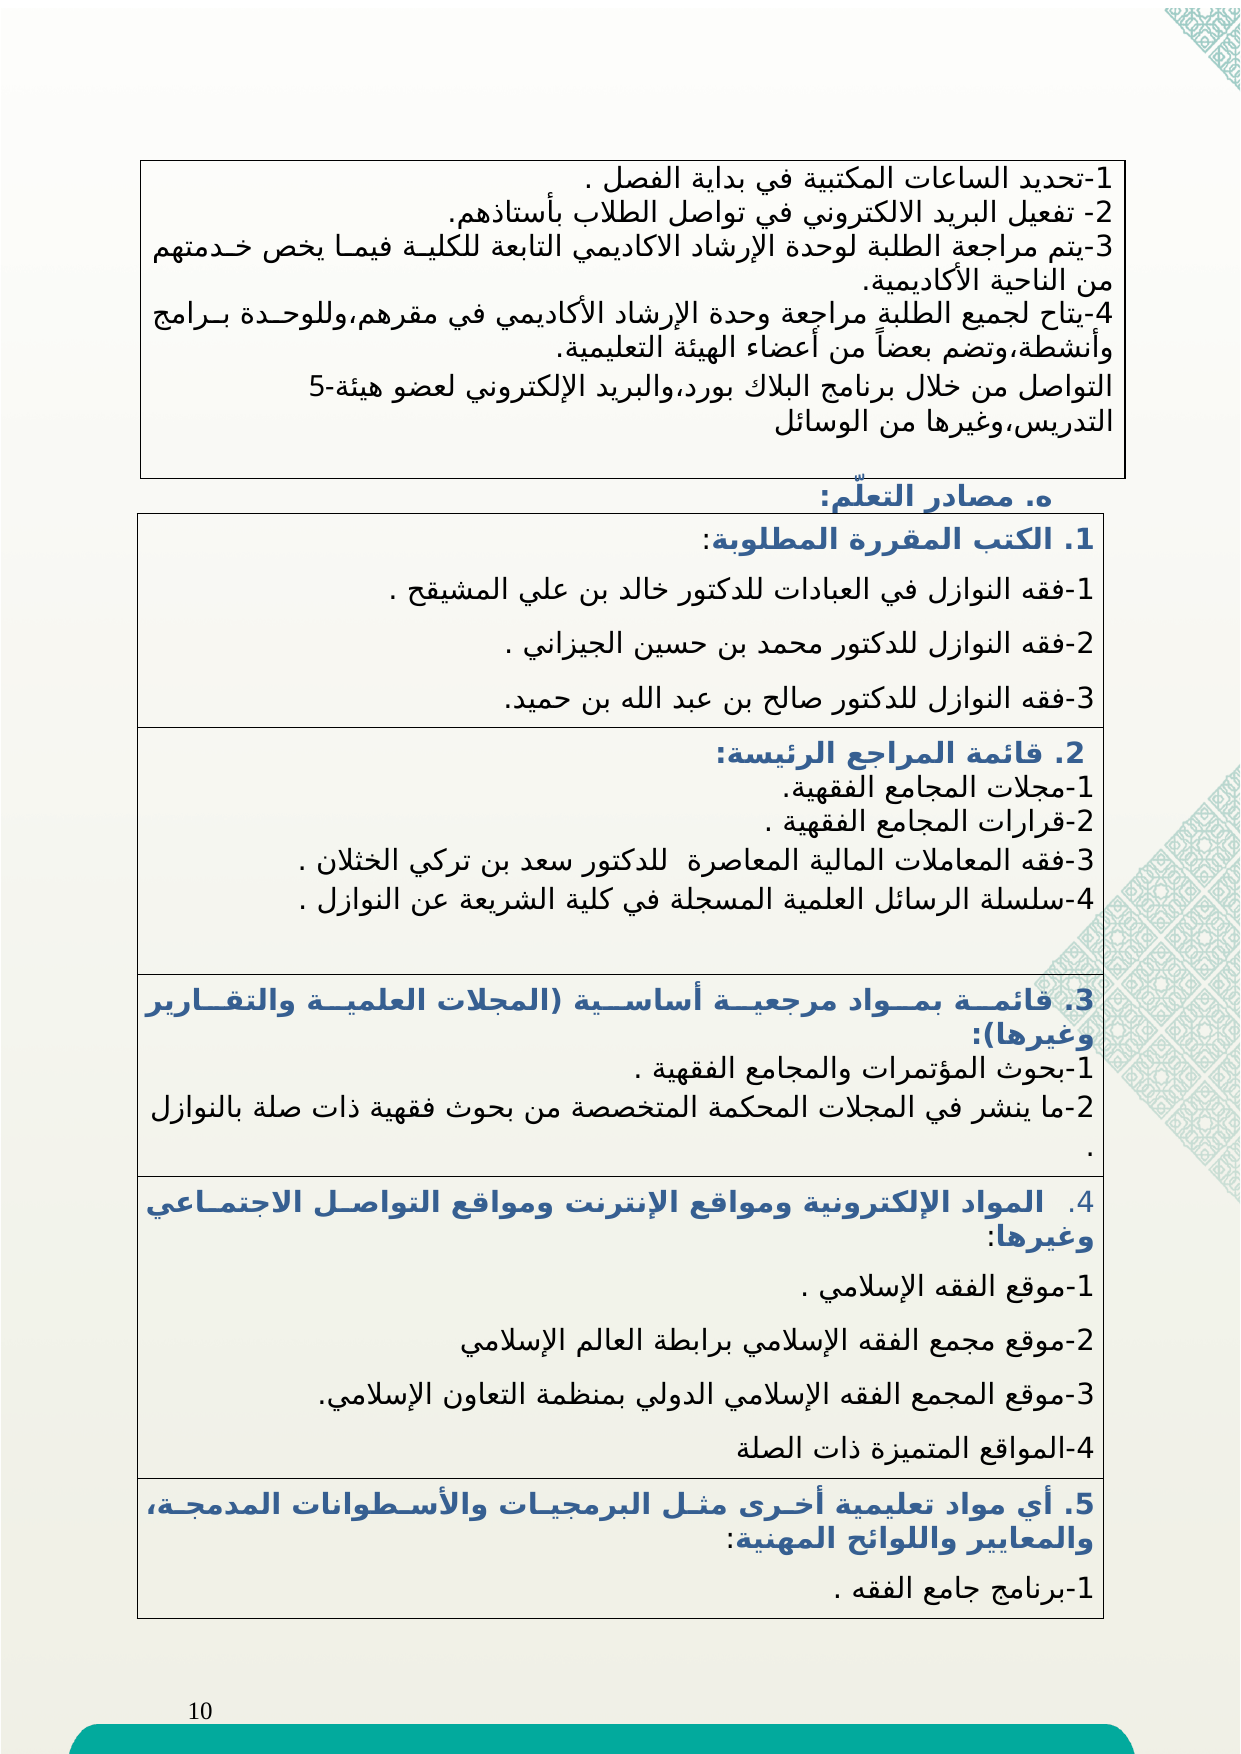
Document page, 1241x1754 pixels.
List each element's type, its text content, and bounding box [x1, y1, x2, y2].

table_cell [138, 1479, 1103, 1618]
subtitle ه. مصادر التعلّم: [187, 479, 1053, 513]
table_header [141, 161, 1124, 478]
table_cell 2. قائمة المراجع الرئيسة: 1-مجلات المجامع الفقهية. 2-قرارات المجامع الفقهية . 3-فقه المعاملات المالية المعاصرة للدكتور سعد بن تركي الخثلان . 4-سلسلة الرسائل العلمية المسجلة في كلية الشريعة عن النوازل . [138, 728, 1103, 974]
table_cell 3. قائمة بمواد مرجعية أساسية (المجلات العلمية والتقارير وغيرها): 1-بحوث المؤتمرات والمجامع الفقهية . 2-ما ينشر في المجلات المحكمة المتخصصة من بحوث فقهية ذات صلة بالنوازل . [138, 975, 1103, 1176]
table_header 1. الكتب المقررة المطلوبة: 1-فقه النوازل في العبادات للدكتور خالد بن علي المشيقح . 2-فقه النوازل للدكتور محمد بن حسين الجيزاني . 3-فقه النوازل للدكتور صالح بن عبد الله بن حميد. [138, 514, 1103, 727]
picture [0, 8, 1241, 1754]
table_cell 4. المواد الإلكترونية ومواقع الإنترنت ومواقع التواصل الاجتماعي وغيرها: 1-موقع الفقه الإسلامي . 2-موقع مجمع الفقه الإسلامي برابطة العالم الإسلامي 3-موقع المجمع الفقه الإسلامي الدولي بمنظمة التعاون الإسلامي. 4-المواقع المتميزة ذات الصلة [138, 1177, 1103, 1478]
